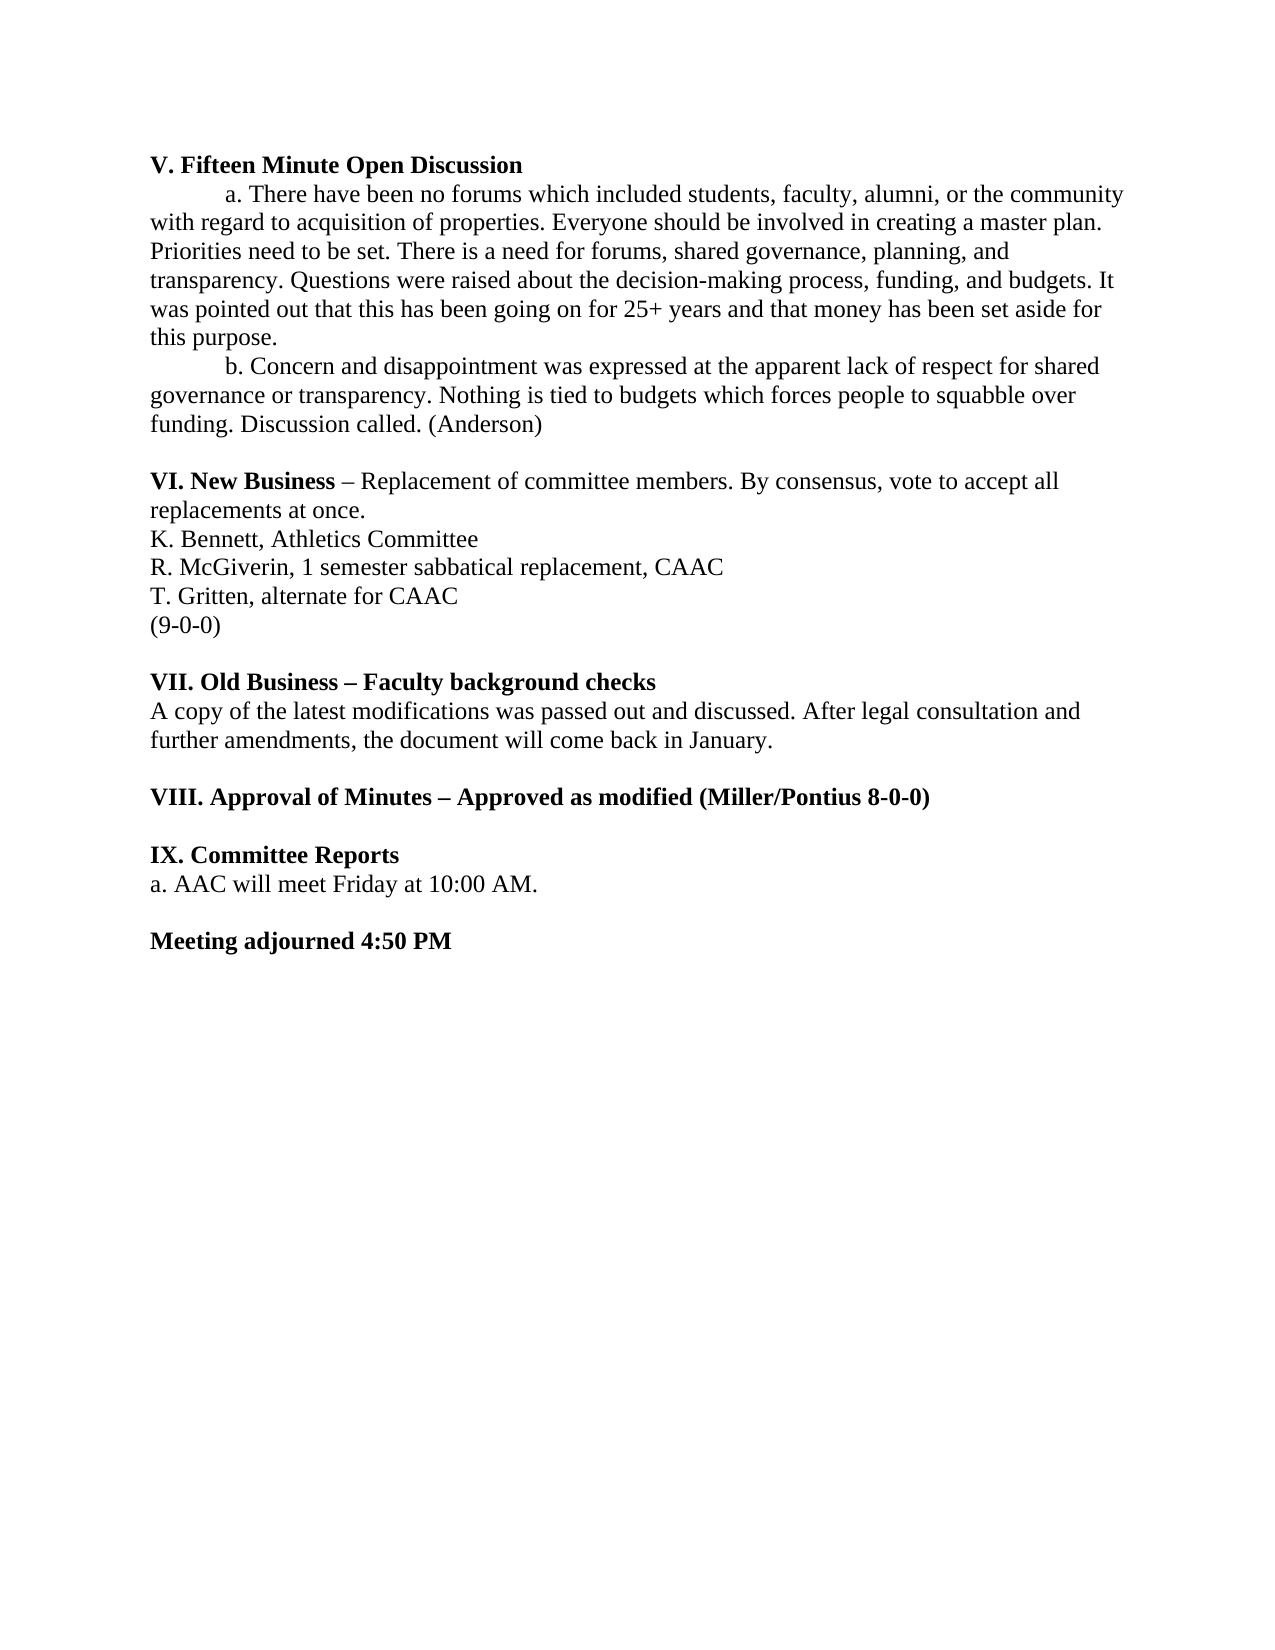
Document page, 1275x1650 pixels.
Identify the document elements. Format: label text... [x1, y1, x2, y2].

text T. Gritten, alternate for CAAC [150, 581, 1125, 610]
text VII. Old Business – Faculty background checks [150, 667, 1125, 696]
text V. Fifteen Minute Open Discussion [150, 150, 1125, 179]
text VI. New Business – Replacement of committee members. By consensus, vote to accept all replacements at once. [150, 466, 1125, 524]
text VIII. Approval of Minutes – Approved as modified (Miller/Pontius 8-0-0) [150, 782, 1125, 811]
text a. AAC will meet Friday at 10:00 AM. [150, 869, 1125, 897]
text IX. Committee Reports [150, 840, 1125, 869]
text Meeting adjourned 4:50 PM [150, 926, 1125, 955]
text K. Bennett, Athletics Committee [150, 524, 1125, 552]
text a. There have been no forums which included students, faculty, alumni, or the community with regard to acquisition of properties. Everyone should be involved in creating a master plan. Priorities need to be set. There is a need for forums, shared governance, planning, and transparency. Questions were raised about the decision-making process, funding, and budgets. It was pointed out that this has been going on for 25+ years and that money has been set aside for this purpose. [150, 179, 1125, 351]
text A copy of the latest modifications was passed out and discussed. After legal consultation and further amendments, the document will come back in January. [150, 696, 1125, 754]
text b. Concern and disappointment was expressed at the apparent lack of respect for shared governance or transparency. Nothing is tied to budgets which forces people to squabble over funding. Discussion called. (Anderson) [150, 351, 1125, 437]
text (9-0-0) [150, 610, 1125, 639]
text R. McGiverin, 1 semester sabbatical replacement, CAAC [150, 552, 1125, 581]
